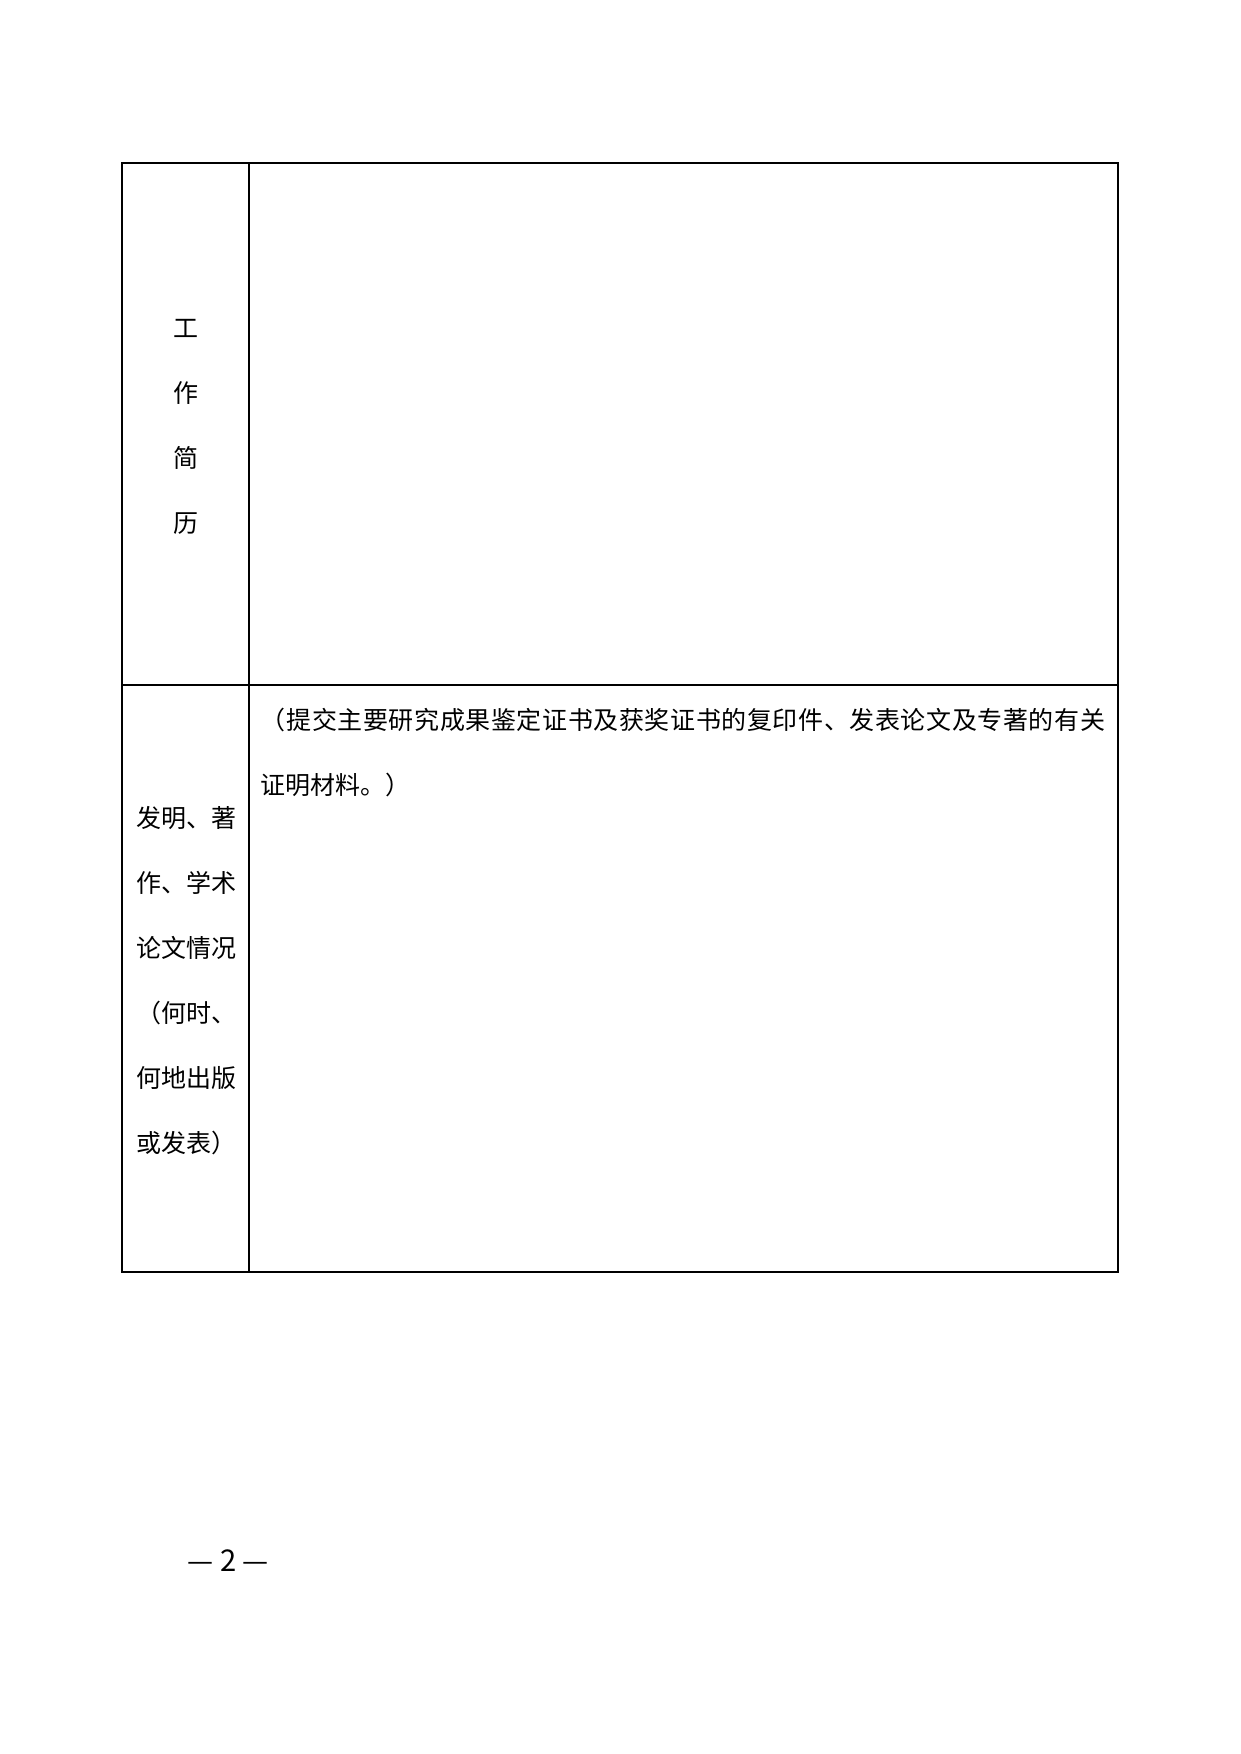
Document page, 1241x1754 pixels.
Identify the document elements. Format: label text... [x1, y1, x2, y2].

table_cell 工 作 简 历 [123, 164, 248, 684]
table_cell 发明、著作、学术论文情况（何时、何地出版或发表） [123, 686, 248, 1271]
table_cell [250, 164, 1117, 684]
table_cell （提交主要研究成果鉴定证书及获奖证书的复印件、发表论文及专著的有关证明材料。） [250, 686, 1117, 1271]
